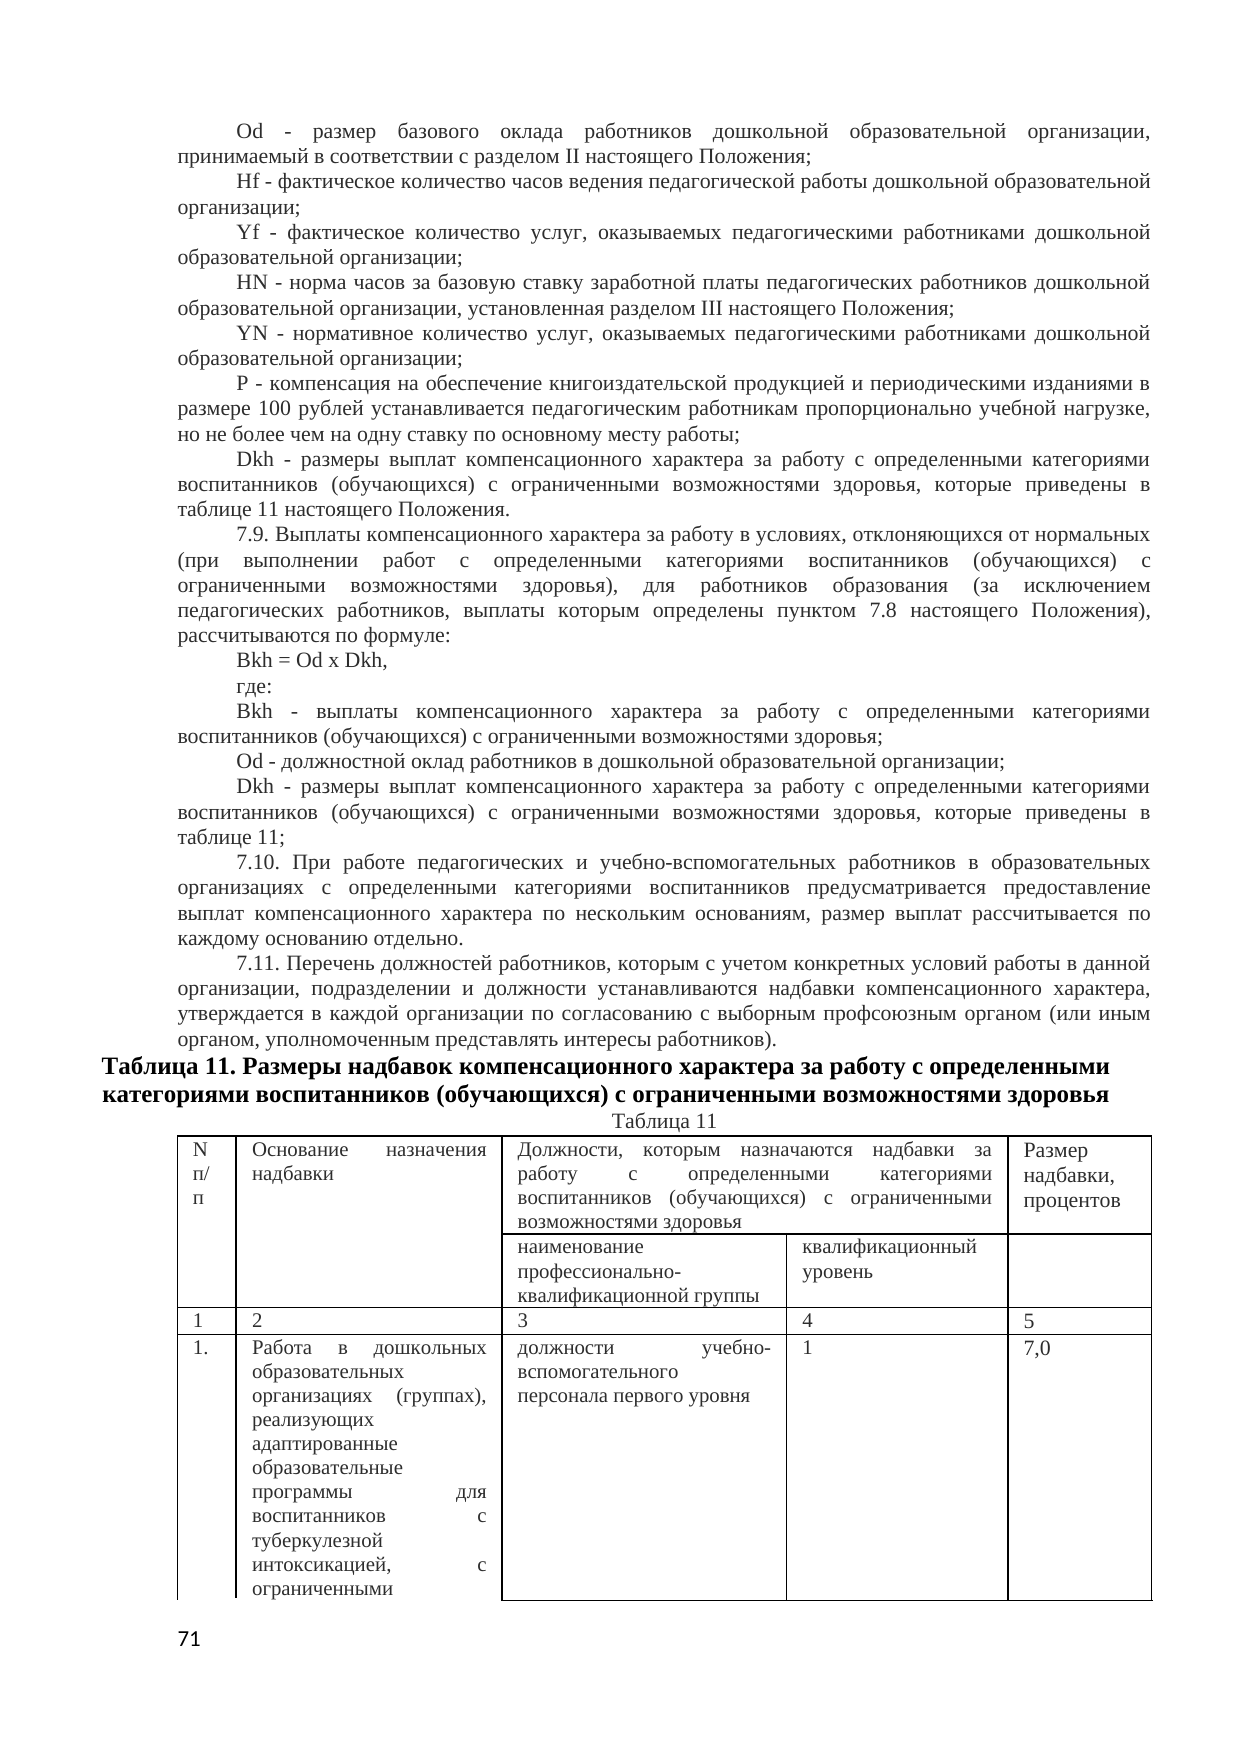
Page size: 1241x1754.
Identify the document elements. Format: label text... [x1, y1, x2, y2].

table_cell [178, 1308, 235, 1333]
text Dkh - размеры выплат компенсационного характера за работу с определенными категориями воспитанников (обучающихся) с ограниченными возможностями здоровья, которые приведены в таблице 11 настоящего Положения. [177, 446, 1152, 521]
text P - компенсация на обеспечение книгоиздательской продукцией и периодическими изданиями в размере 100 рублей устанавливается педагогическим работникам пропорционально учебной нагрузке, но не более чем на одну ставку по основному месту работы; [177, 370, 1152, 446]
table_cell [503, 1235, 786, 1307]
text YN - нормативное количество услуг, оказываемых педагогическими работниками дошкольной образовательной организации; [177, 320, 1152, 370]
text где: [177, 673, 1152, 698]
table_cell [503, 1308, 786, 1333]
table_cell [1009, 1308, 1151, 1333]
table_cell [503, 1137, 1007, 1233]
text 7.11. Перечень должностей работников, которым с учетом конкретных условий работы в данной организации, подразделении и должности устанавливаются надбавки компенсационного характера, утверждается в каждой организации по согласованию с выборным профсоюзным органом (или иным органом, уполномоченным представлять интересы работников). [177, 950, 1152, 1051]
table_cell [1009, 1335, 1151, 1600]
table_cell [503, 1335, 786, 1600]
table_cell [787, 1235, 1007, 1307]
text HN - норма часов за базовую ставку заработной платы педагогических работников дошкольной образовательной организации, установленная разделом III настоящего Положения; [177, 269, 1152, 320]
text Таблица 11. Размеры надбавок компенсационного характера за работу с определенными категориями воспитанников (обучающихся) с ограниченными возможностями здоровья [60, 1051, 1152, 1108]
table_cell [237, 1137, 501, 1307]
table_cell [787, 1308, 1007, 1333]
text 7.10. При работе педагогических и учебно-вспомогательных работников в образовательных организациях с определенными категориями воспитанников предусматривается предоставление выплат компенсационного характера по нескольким основаниям, размер выплат рассчитывается по каждому основанию отдельно. [177, 849, 1152, 950]
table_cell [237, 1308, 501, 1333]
text Bkh - выплаты компенсационного характера за работу с определенными категориями воспитанников (обучающихся) с ограниченными возможностями здоровья; [177, 698, 1152, 748]
text 7.9. Выплаты компенсационного характера за работу в условиях, отклоняющихся от нормальных (при выполнении работ с определенными категориями воспитанников (обучающихся) с ограниченными возможностями здоровья), для работников образования (за исключением педагогических работников, выплаты которым определены пунктом 7.8 настоящего Положения), рассчитываются по формуле: [177, 521, 1152, 647]
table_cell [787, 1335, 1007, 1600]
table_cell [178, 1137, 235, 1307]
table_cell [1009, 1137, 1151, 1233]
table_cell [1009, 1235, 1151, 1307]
text Od - должностной оклад работников в дошкольной образовательной организации; [177, 748, 1152, 773]
text Od - размер базового оклада работников дошкольной образовательной организации, принимаемый в соответствии с разделом II настоящего Положения; [177, 118, 1152, 168]
text Yf - фактическое количество услуг, оказываемых педагогическими работниками дошкольной образовательной организации; [177, 219, 1152, 269]
text Hf - фактическое количество часов ведения педагогической работы дошкольной образовательной организации; [177, 168, 1152, 219]
text Dkh - размеры выплат компенсационного характера за работу с определенными категориями воспитанников (обучающихся) с ограниченными возможностями здоровья, которые приведены в таблице 11; [177, 773, 1152, 849]
text Bkh = Od x Dkh, [177, 647, 1152, 673]
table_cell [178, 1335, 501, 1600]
text Таблица 11 [177, 1108, 1152, 1133]
